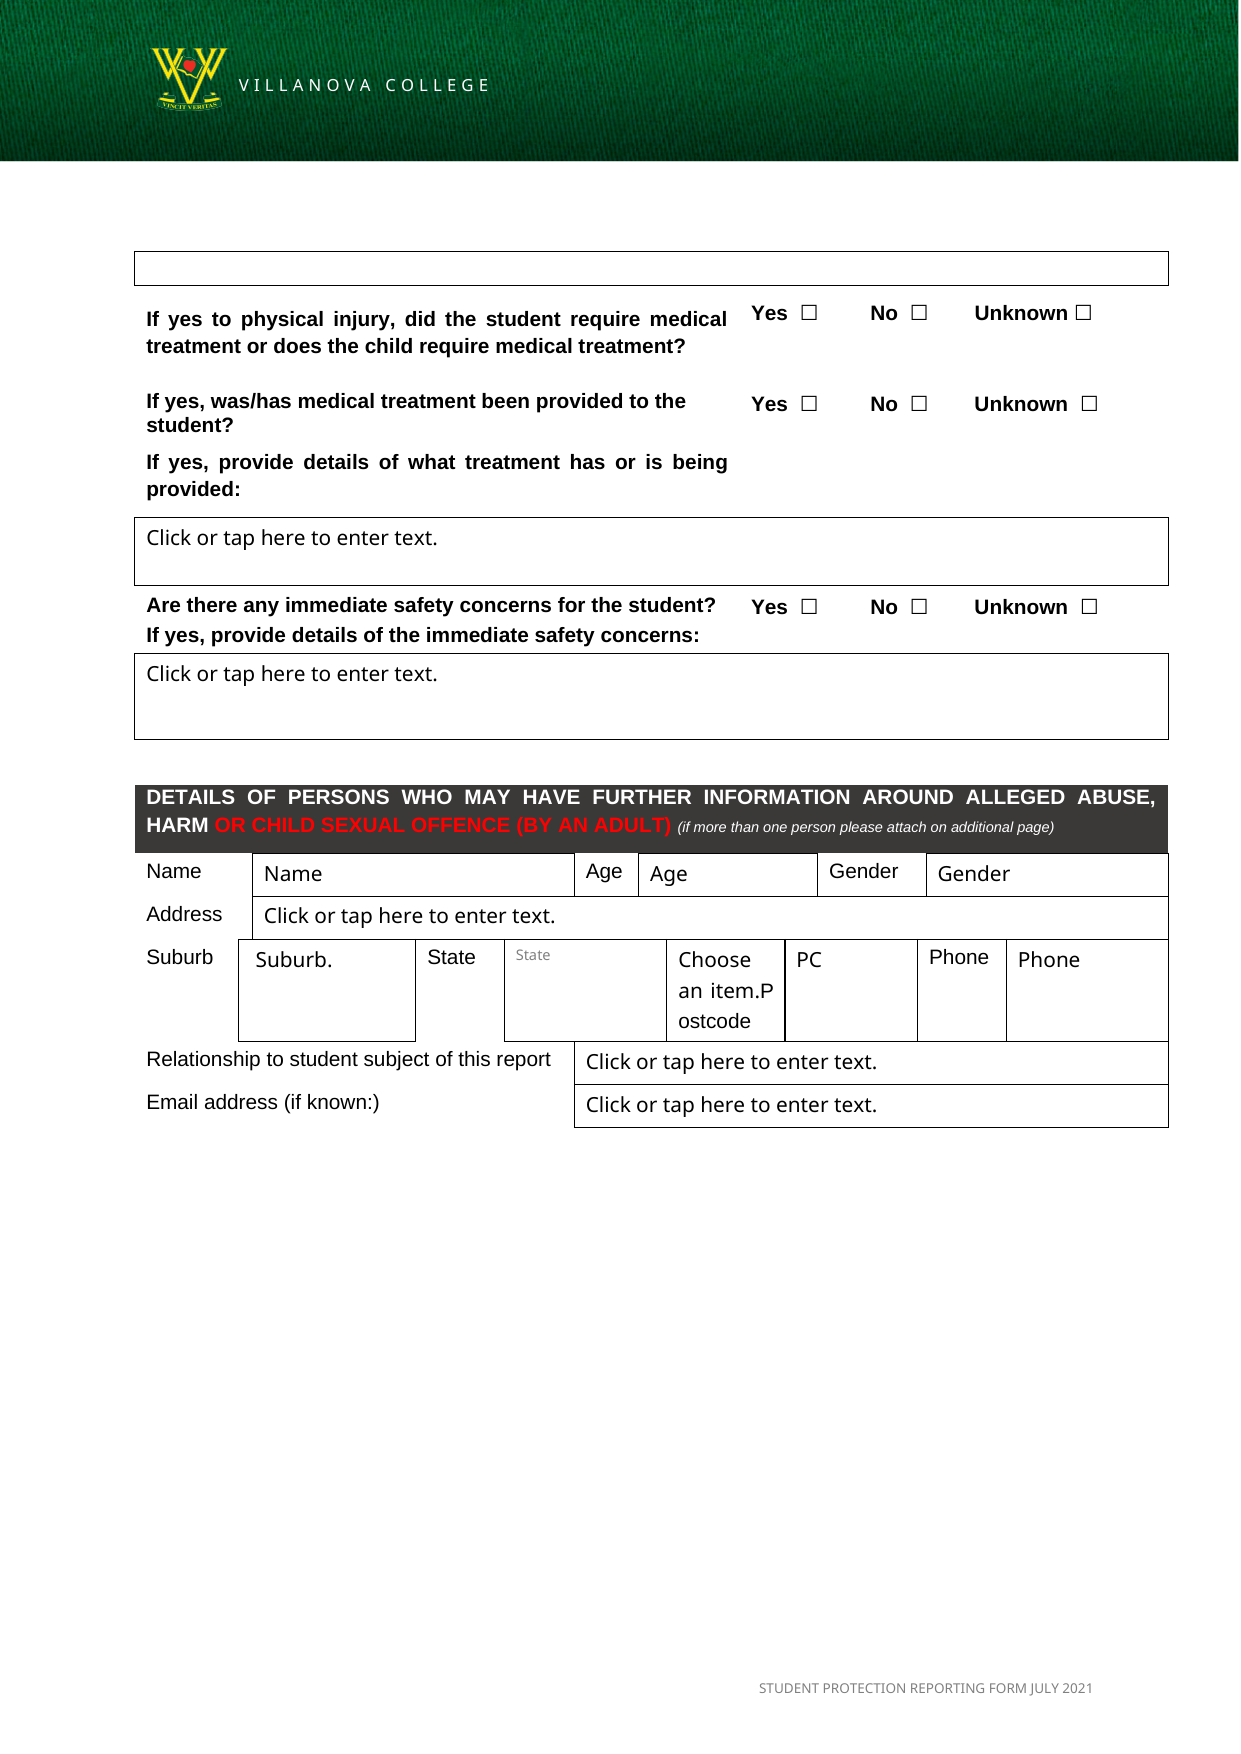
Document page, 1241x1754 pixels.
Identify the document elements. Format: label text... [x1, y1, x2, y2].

table_cell Postcode [667, 940, 784, 1041]
table_cell Phone [918, 940, 1006, 1041]
table_cell If yes, was/has medical treatment been provided to the student? If yes, provide details of what treatment has or is being provided: [135, 383, 739, 517]
table_cell Email address (if known:) [135, 1084, 574, 1127]
picture [0, 0, 1239, 266]
table_cell State [416, 940, 504, 1041]
table_cell Relationship to student subject of this report [135, 1041, 574, 1084]
table_cell Age [575, 853, 638, 896]
table_cell Gender [818, 853, 926, 896]
table_cell Suburb [135, 939, 238, 1041]
table_cell [135, 518, 1168, 585]
table_cell Are there any immediate safety concerns for the student? If yes, provide details of the immediate safety concerns: [135, 586, 739, 653]
table_cell Yes No Unknown [740, 286, 1169, 383]
table_cell If yes to physical injury, did the student require medical treatment or does the child require medical treatment? [135, 286, 739, 383]
table_cell Address [135, 896, 252, 939]
table_cell Name [135, 853, 252, 896]
table_cell Yes No Unknown [740, 383, 1169, 517]
table_header DETAILS OF PERSONS WHO MAY HAVE FURTHER INFORMATION AROUND ALLEGED ABUSE, HARM OR CHILD SEXUAL OFFENCE (BY AN ADULT) (if more than one person please attach on additional page) [135, 785, 1168, 853]
table_cell [135, 252, 1168, 284]
table_cell Yes No Unknown [740, 586, 1169, 653]
table_cell [135, 654, 1168, 739]
